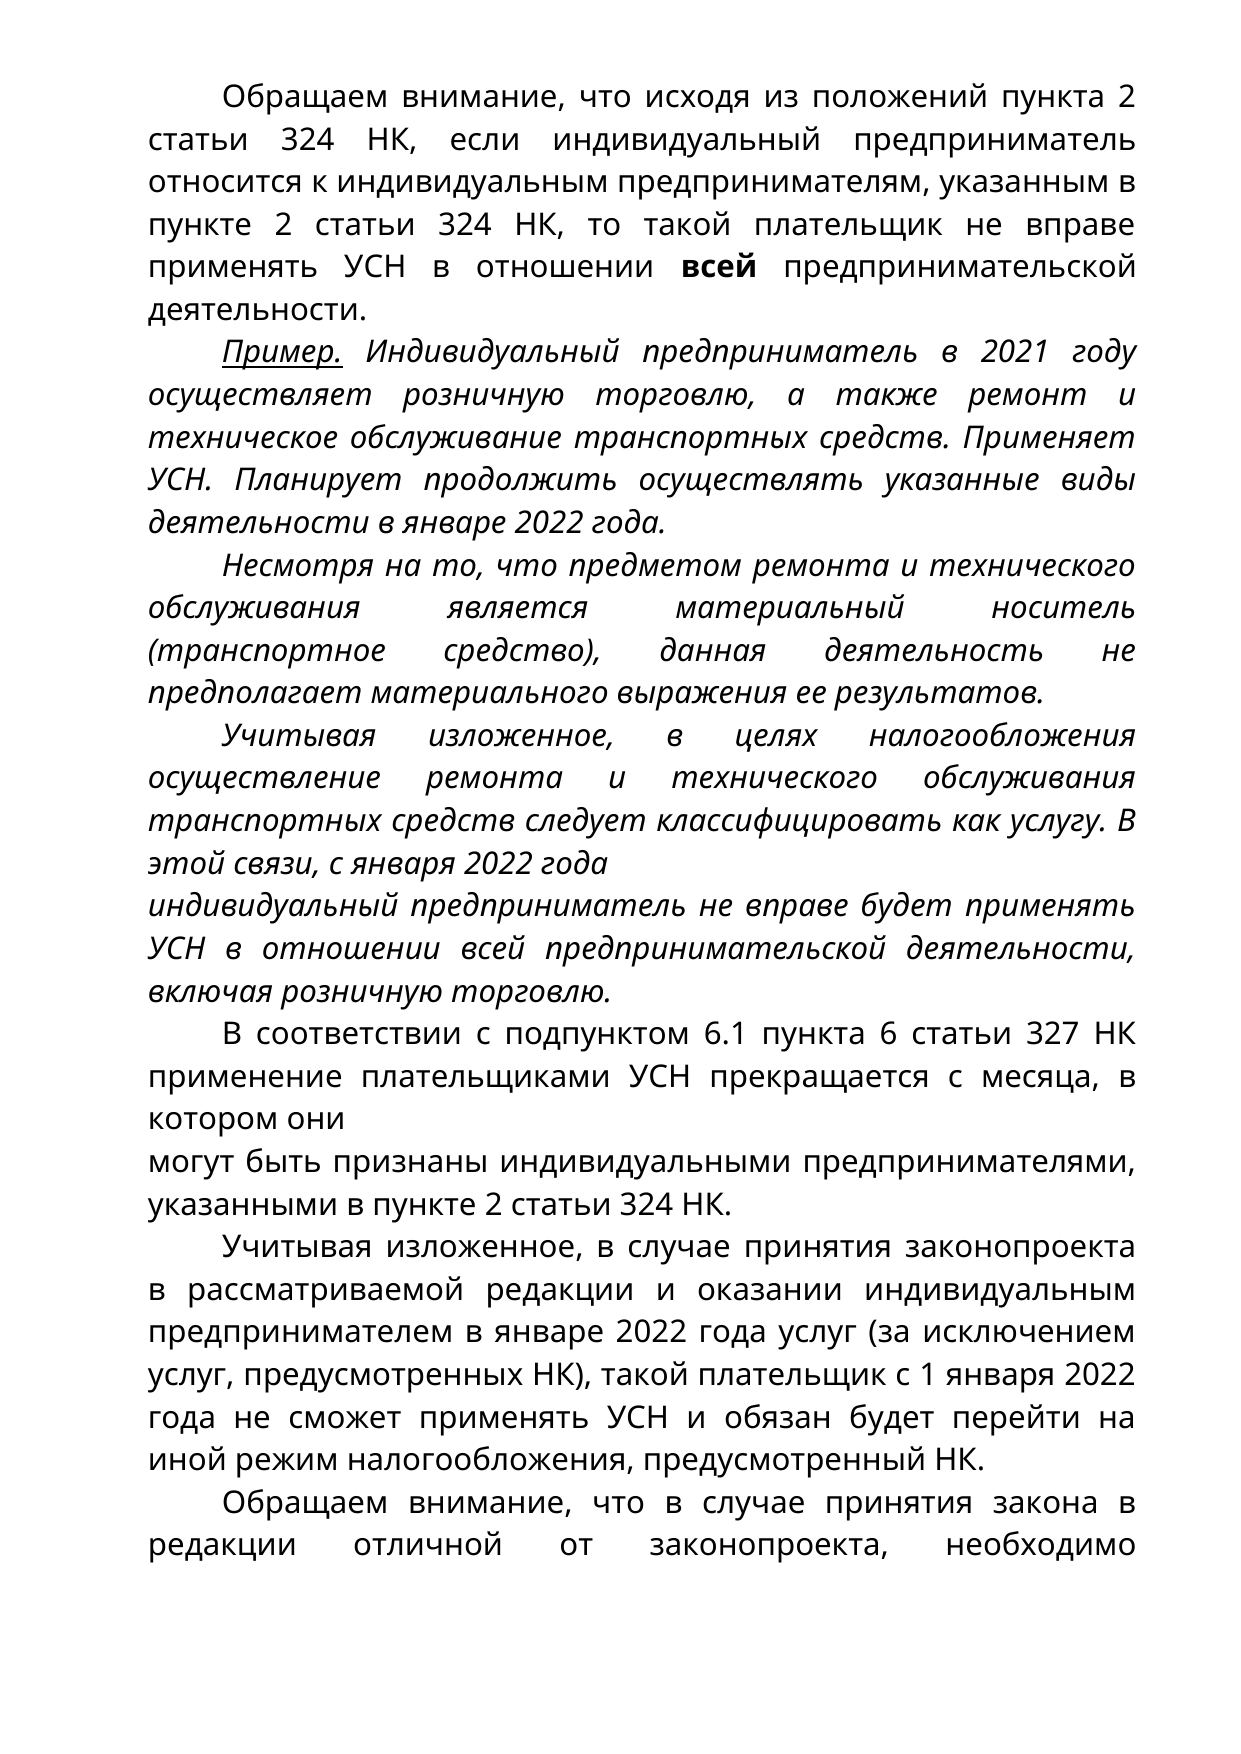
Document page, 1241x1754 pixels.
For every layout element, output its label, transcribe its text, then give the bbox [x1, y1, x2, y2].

text Учитывая изложенное, в целях налогообложения осуществление ремонта и технического обслуживания транспортных средств следует классифицировать как услугу. В этой связи, с января 2022 года [148, 713, 1137, 883]
text Обращаем внимание, что исходя из положений пункта 2 статьи 324 НК, если индивидуальный предприниматель относится к индивидуальным предпринимателям, указанным в пункте 2 статьи 324 НК, то такой плательщик не вправе применять УСН в отношении всей предпринимательской деятельности. [148, 74, 1137, 329]
text индивидуальный предприниматель не вправе будет применять УСН в отношении всей предпринимательской деятельности, включая розничную торговлю. [148, 883, 1137, 1011]
text Учитывая изложенное, в случае принятия законопроекта в рассматриваемой редакции и оказании индивидуальным предпринимателем в январе 2022 года услуг (за исключением услуг, предусмотренных НК), такой плательщик с 1 января 2022 года не сможет применять УСН и обязан будет перейти на иной режим налогообложения, предусмотренный НК. [148, 1224, 1137, 1480]
text Несмотря на то, что предметом ремонта и технического обслуживания является материальный носитель (транспортное средство), данная деятельность не предполагает материального выражения ее результатов. [148, 542, 1137, 713]
text В соответствии с подпунктом 6.1 пункта 6 статьи 327 НК применение плательщиками УСН прекращается с месяца, в котором они [148, 1011, 1137, 1139]
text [148, 1480, 1137, 1565]
text Пример. Индивидуальный предприниматель в 2021 году осуществляет розничную торговлю, а также ремонт и техническое обслуживание транспортных средств. Применяет УСН. Планирует продолжить осуществлять указанные виды деятельности в январе 2022 года. [148, 329, 1137, 542]
text могут быть признаны индивидуальными предпринимателями, указанными в пункте 2 статьи 324 НК. [148, 1139, 1137, 1224]
